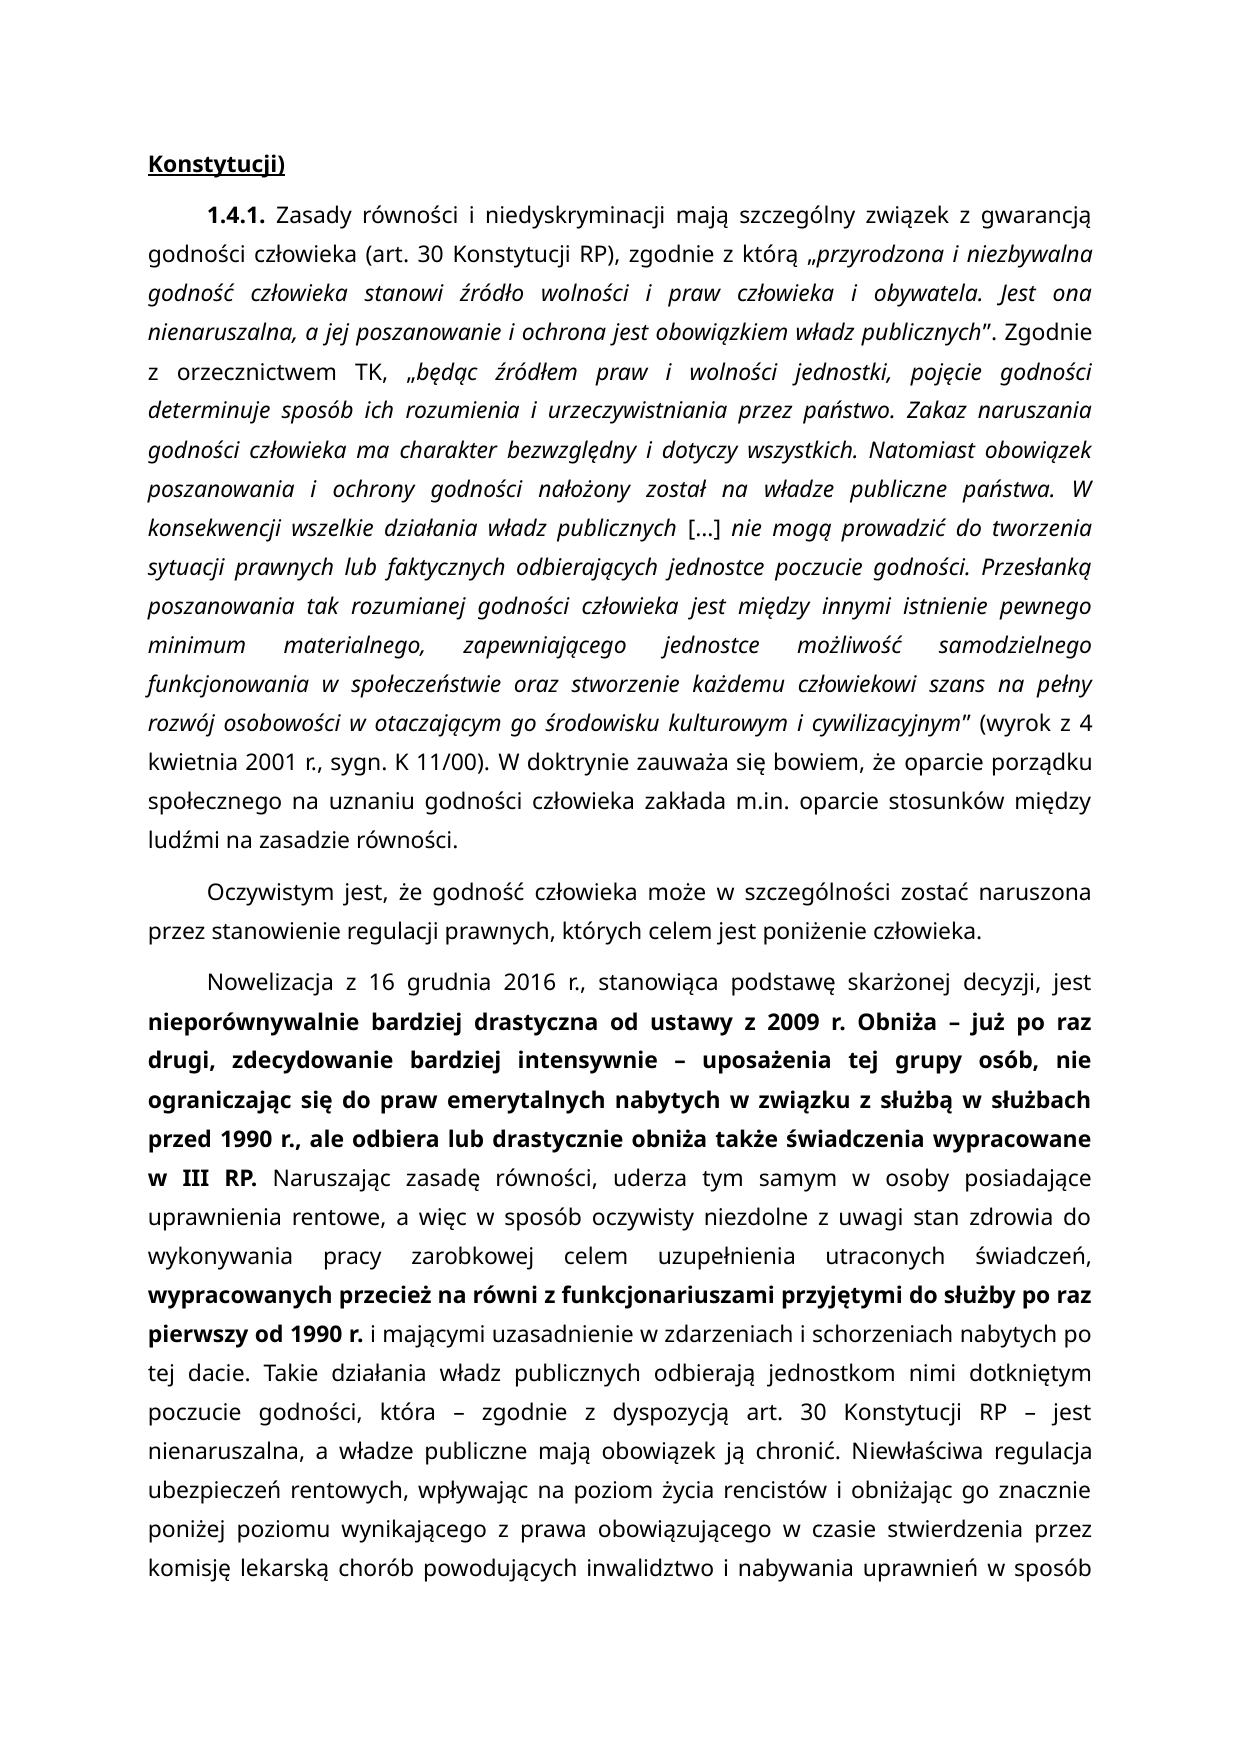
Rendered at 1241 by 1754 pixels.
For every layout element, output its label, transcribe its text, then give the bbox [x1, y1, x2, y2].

text 1.4.1. Zasady równości i niedyskryminacji mają szczególny związek z gwarancją godności człowieka (art. 30 Konstytucji RP), zgodnie z którą „przyrodzona i niezbywalna godność człowieka stanowi źródło wolności i praw człowieka i obywatela. Jest ona nienaruszalna, a jej poszanowanie i ochrona jest obowiązkiem władz publicznych”. Zgodnie z orzecznictwem TK, „będąc źródłem praw i wolności jednostki, pojęcie godności determinuje sposób ich rozumienia i urzeczywistniania przez państwo. Zakaz naruszania godności człowieka ma charakter bezwzględny i dotyczy wszystkich. Natomiast obowiązek poszanowania i ochrony godności nałożony został na władze publiczne państwa. W konsekwencji wszelkie działania władz publicznych […] nie mogą prowadzić do tworzenia sytuacji prawnych lub faktycznych odbierających jednostce poczucie godności. Przesłanką poszanowania tak rozumianej godności człowieka jest między innymi istnienie pewnego minimum materialnego, zapewniającego jednostce możliwość samodzielnego funkcjonowania w społeczeństwie oraz stworzenie każdemu człowiekowi szans na pełny rozwój osobowości w otaczającym go środowisku kulturowym i cywilizacyjnym” (wyrok z 4 kwietnia 2001 r., sygn. K 11/00). W doktrynie zauważa się bowiem, że oparcie porządku społecznego na uznaniu godności człowieka zakłada m.in. oparcie stosunków między ludźmi na zasadzie równości. [148, 199, 1093, 855]
text Oczywistym jest, że godność człowieka może w szczególności zostać naruszona przez stanowienie regulacji prawnych, których celem jest poniżenie człowieka. [148, 876, 1093, 946]
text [148, 966, 1093, 1583]
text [148, 148, 1093, 179]
